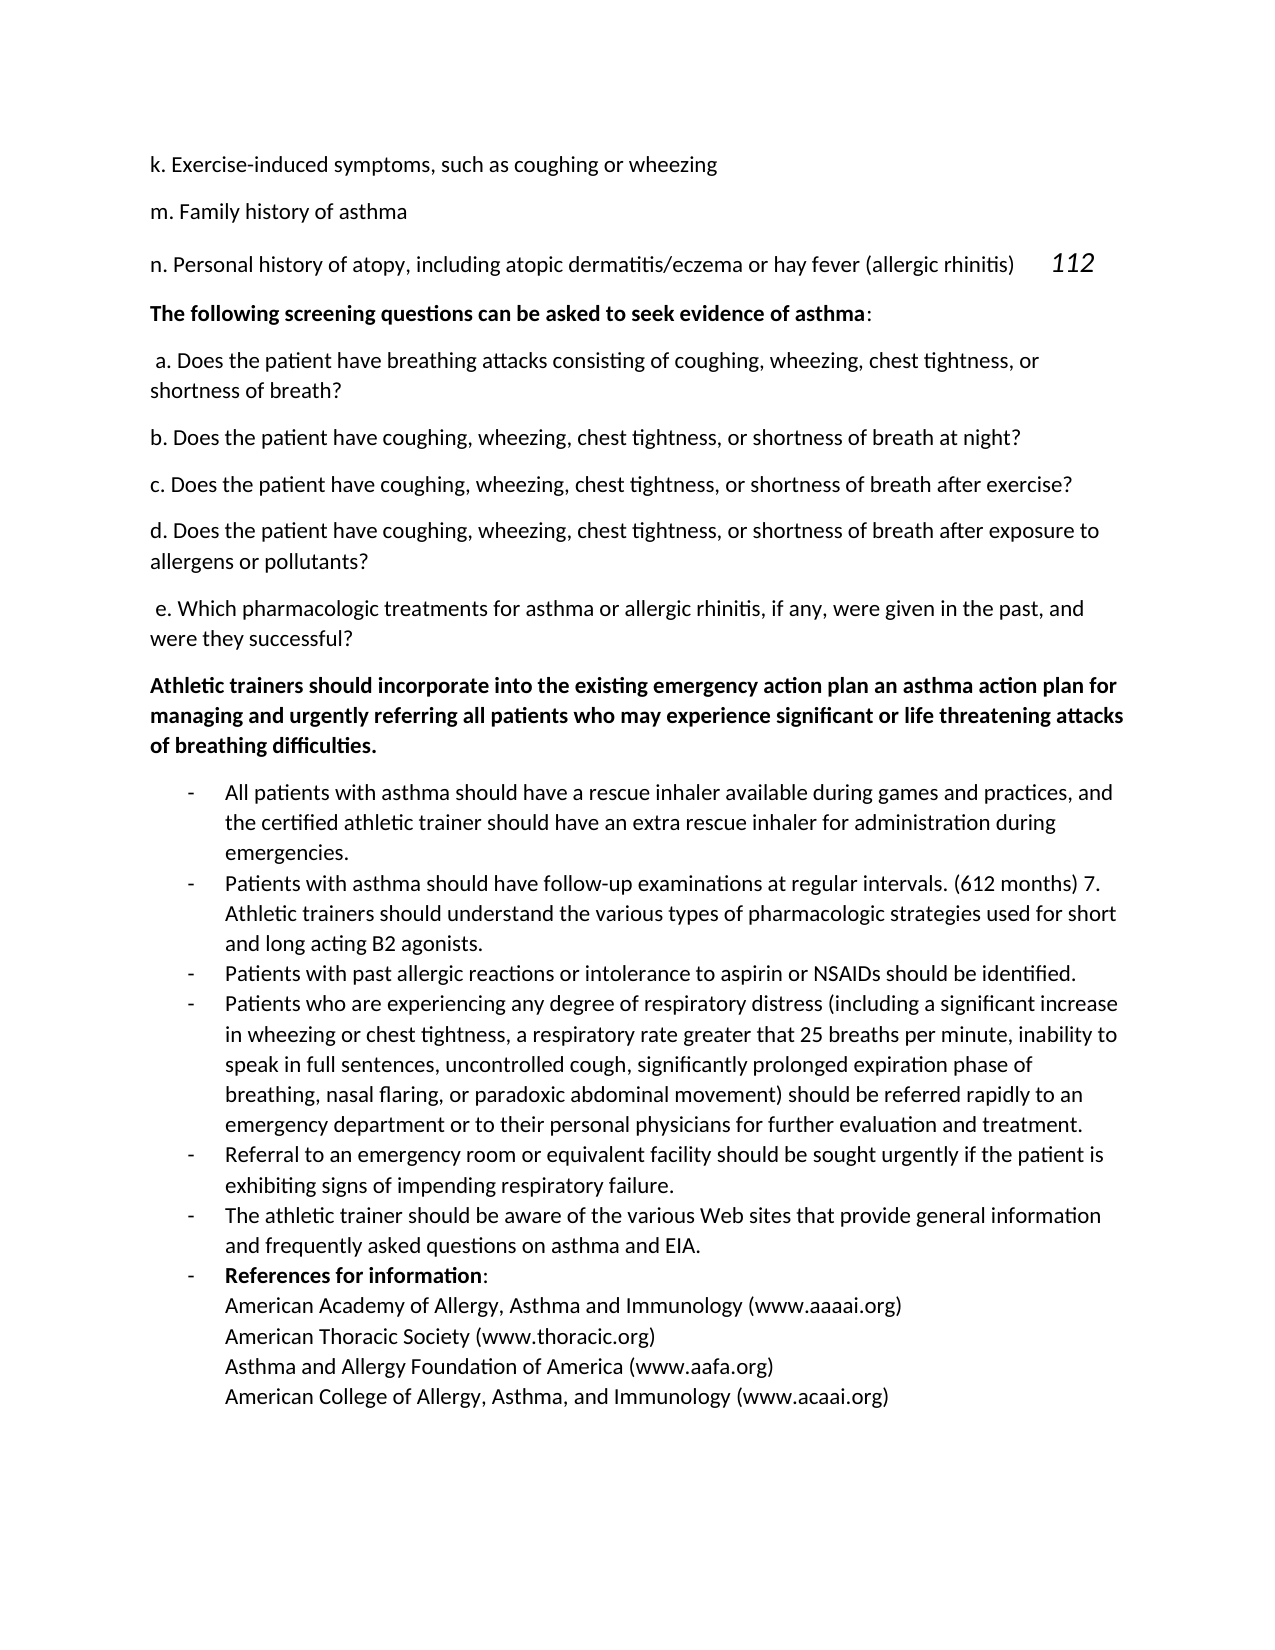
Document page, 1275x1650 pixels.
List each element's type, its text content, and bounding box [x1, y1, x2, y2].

list Patients with past allergic reactions or intolerance to aspirin or NSAIDs should be identified. [187, 959, 1125, 987]
text d. Does the patient have coughing, wheezing, chest tightness, or shortness of breath after exposure to allergens or pollutants? [150, 517, 1125, 575]
list Patients who are experiencing any degree of respiratory distress (including a significant increase in wheezing or chest tightness, a respiratory rate greater that 25 breaths per minute, inability to speak in full sentences, uncontrolled cough, significantly prolonged expiration phase of breathing, nasal flaring, or paradoxic abdominal movement) should be referred rapidly to an emergency department or to their personal physicians for further evaluation and treatment. [187, 989, 1125, 1138]
text n. Personal history of atopy, including atopic dermatitis/eczema or hay fever (allergic rhinitis) 112 [150, 244, 1125, 279]
list All patients with asthma should have a rescue inhaler available during games and practices, and the certified athletic trainer should have an extra rescue inhaler for administration during emergencies. [187, 778, 1125, 866]
list American Thoracic Society (www.thoracic.org) [225, 1322, 1125, 1350]
text m. Family history of asthma [150, 197, 1125, 225]
text c. Does the patient have coughing, wheezing, chest tightness, or shortness of breath after exercise? [150, 470, 1125, 498]
text a. Does the patient have breathing attacks consisting of coughing, wheezing, chest tightness, or shortness of breath? [150, 346, 1125, 404]
list References for information: [187, 1261, 1125, 1289]
list American Academy of Allergy, Asthma and Immunology (www.aaaai.org) [225, 1292, 1125, 1319]
text b. Does the patient have coughing, wheezing, chest tightness, or shortness of breath at night? [150, 423, 1125, 451]
text Athletic trainers should incorporate into the existing emergency action plan an asthma action plan for managing and urgently referring all patients who may experience significant or life threatening attacks of breathing difficulties. [150, 671, 1125, 759]
list The athletic trainer should be aware of the various Web sites that provide general information and frequently asked questions on asthma and EIA. [187, 1201, 1125, 1259]
text The following screening questions can be asked to seek evidence of asthma: [150, 299, 1125, 327]
list Patients with asthma should have follow-up examinations at regular intervals. (612 months) 7. Athletic trainers should understand the various types of pharmacologic strategies used for short and long acting B2 agonists. [187, 869, 1125, 957]
text k. Exercise-induced symptoms, such as coughing or wheezing [150, 150, 1125, 178]
text e. Which pharmacologic treatments for asthma or allergic rhinitis, if any, were given in the past, and were they successful? [150, 594, 1125, 652]
list American College of Allergy, Asthma, and Immunology (www.acaai.org) [225, 1382, 1125, 1410]
list Asthma and Allergy Foundation of America (www.aafa.org) [225, 1352, 1125, 1380]
list Referral to an emergency room or equivalent facility should be sought urgently if the patient is exhibiting signs of impending respiratory failure. [187, 1141, 1125, 1199]
